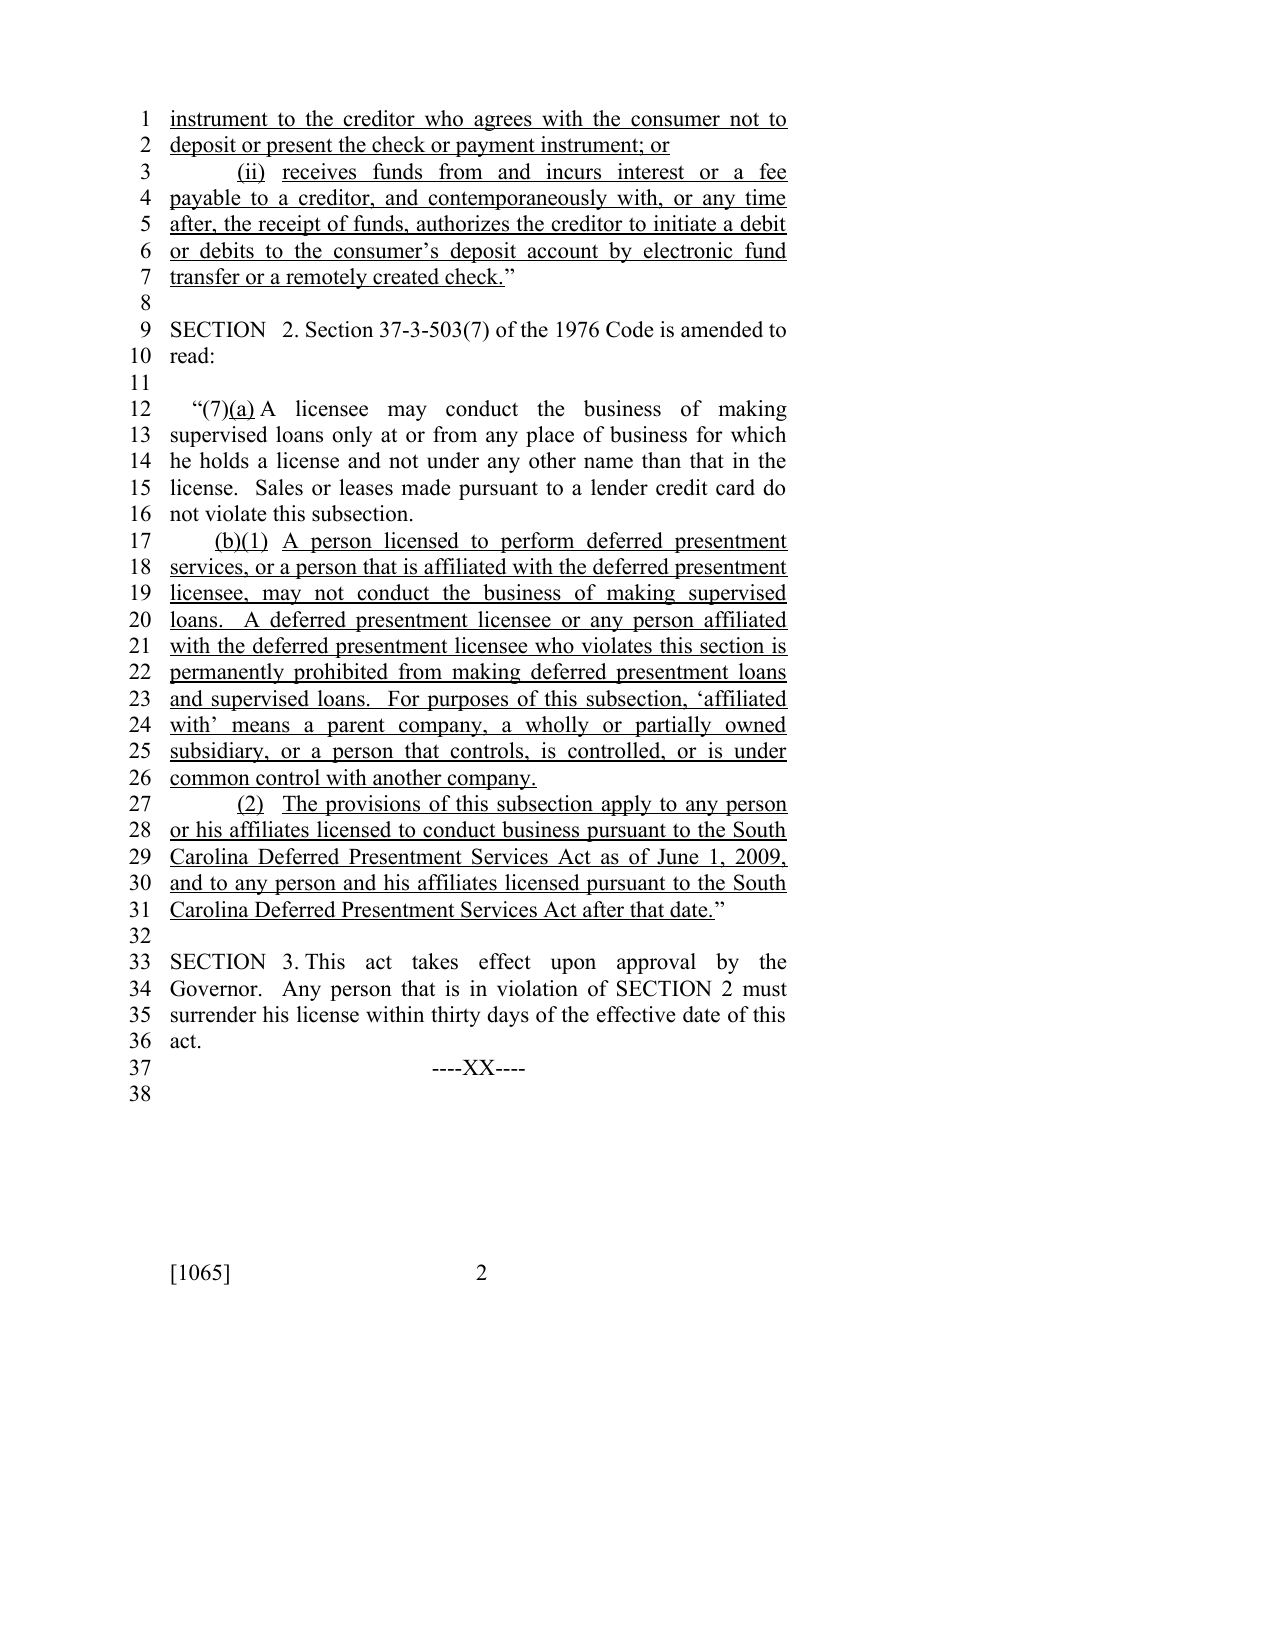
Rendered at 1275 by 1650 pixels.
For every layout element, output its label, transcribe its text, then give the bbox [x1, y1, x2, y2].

text SECTION 2. Section 37-3-503(7) of the 1976 Code is amended to read: [169, 316, 787, 368]
text (2) The provisions of this subsection apply to any person or his affiliates licensed to conduct business pursuant to the South Carolina Deferred Presentment Services Act as of June 1, 2009, and to any person and his affiliates licensed pursuant to the South Carolina Deferred Presentment Services Act after that date.” [169, 790, 787, 839]
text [169, 105, 787, 128]
text SECTION 3. This act takes effect upon approval by the Governor. Any person that is in violation of SECTION 2 must surrender his license within thirty days of the effective date of this act. [169, 948, 787, 1054]
text ----XX---- [169, 1054, 787, 1080]
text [169, 129, 787, 158]
text (ii) receives funds from and incurs interest or a fee payable to a creditor, and contemporaneously with, or any time after, the receipt of funds, authorizes the creditor to initiate a debit or debits to the consumer’s deposit account by electronic fund transfer or a remotely created check.” [169, 158, 787, 207]
text “(7)(a) A licensee may conduct the business of making supervised loans only at or from any place of business for which he holds a license and not under any other name than that in the license. Sales or leases made pursuant to a lender credit card do not violate this subsection. [169, 395, 787, 527]
